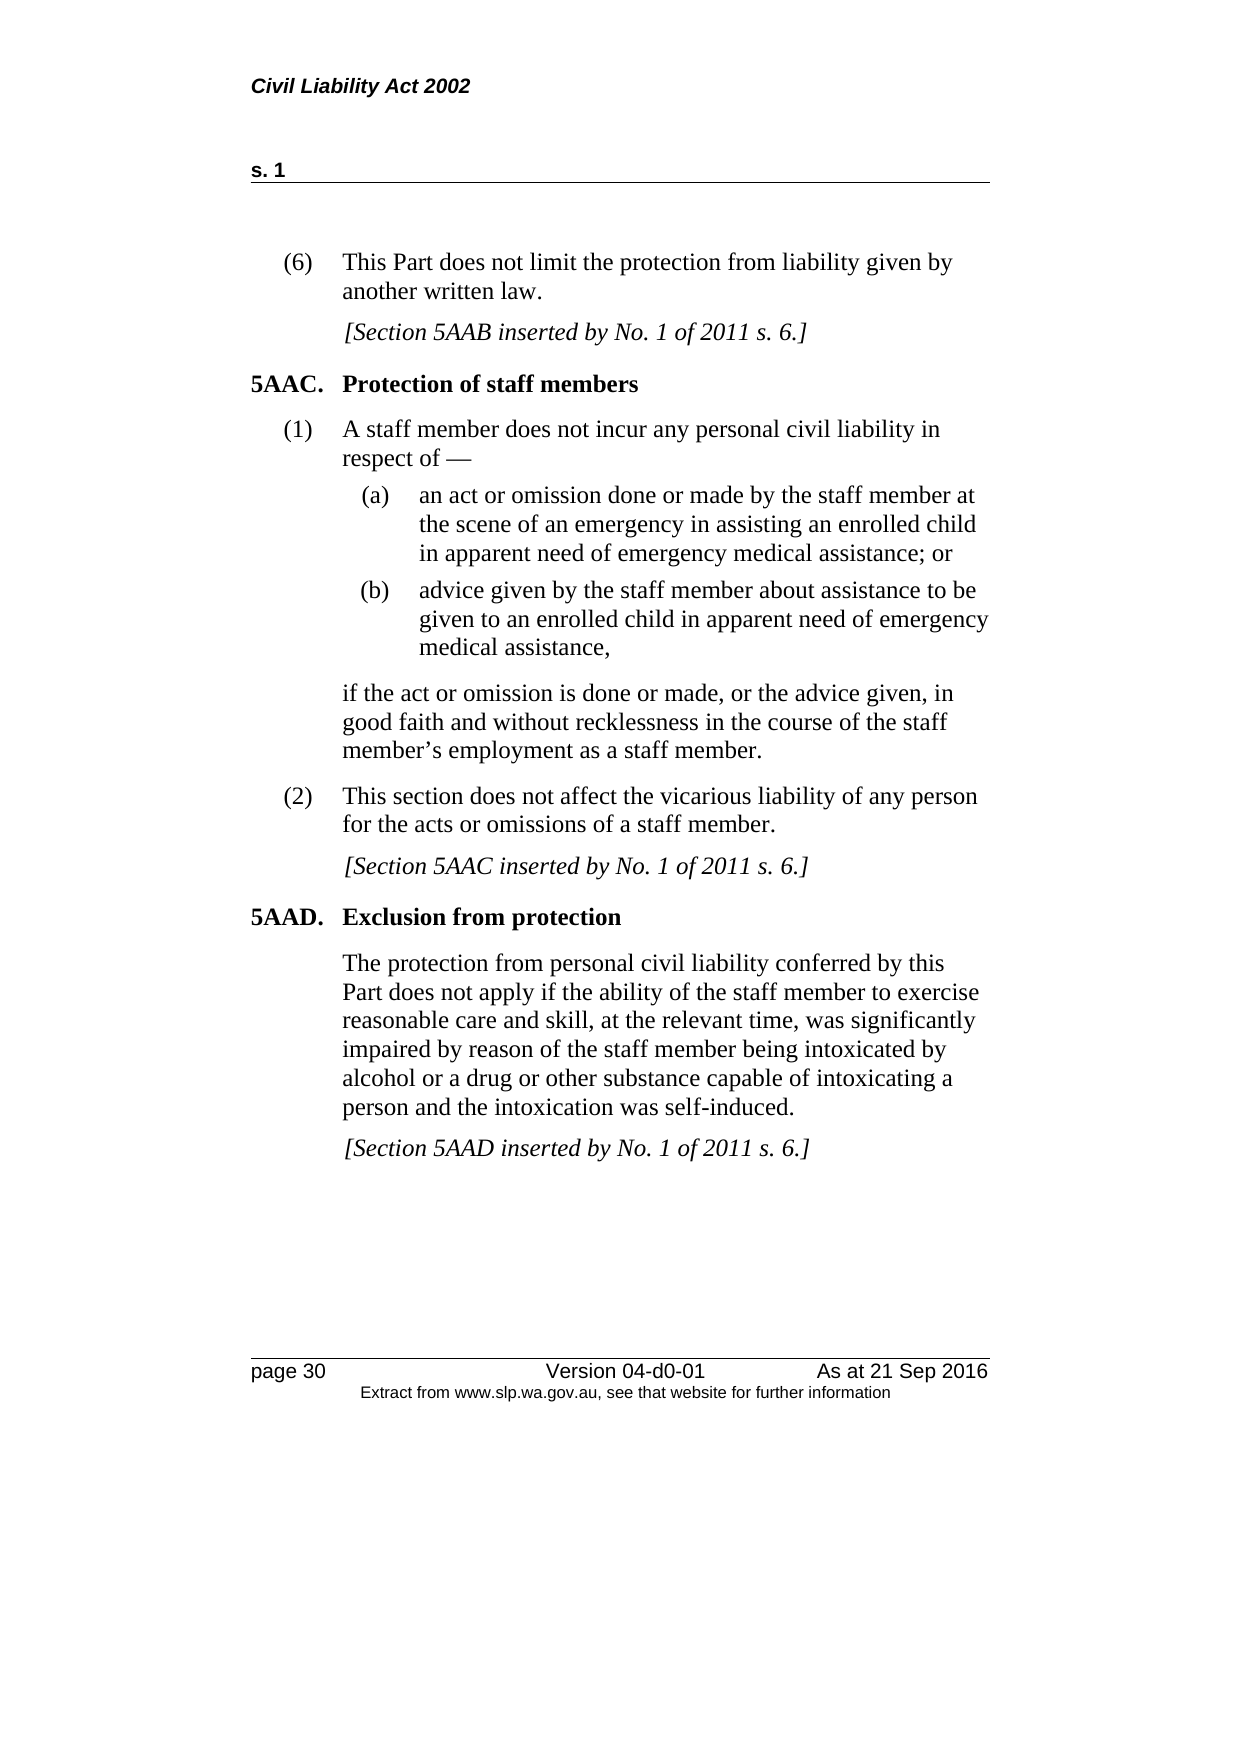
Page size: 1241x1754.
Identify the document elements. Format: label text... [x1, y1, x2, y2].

text The protection from personal civil liability conferred by this Part does not apply if the ability of the staff member to exercise reasonable care and skill, at the relevant time, was significantly impaired by reason of the staff member being intoxicated by alcohol or a drug or other substance capable of intoxicating a person and the intoxication was self-induced. [251, 948, 990, 1120]
text (6) This Part does not limit the protection from liability given by another written law. [251, 247, 990, 305]
text (2) This section does not affect the vicarious liability of any person for the acts or omissions of a staff member. [251, 781, 990, 838]
text [Section 5AAC inserted by No. 1 of 2011 s. 6.] [251, 851, 990, 879]
text (a) an act or omission done or made by the staff member at the scene of an emergency in assisting an enrolled child in apparent need of emergency medical assistance; or [251, 480, 990, 567]
text if the act or omission is done or made, or the advice given, in good faith and without recklessness in the course of the staff member’s employment as a staff member. [251, 678, 990, 764]
text (b) advice given by the staff member about assistance to be given to an enrolled child in apparent need of emergency medical assistance, [251, 575, 990, 661]
text (1) A staff member does not incur any personal civil liability in respect of — [251, 414, 990, 472]
text [Section 5AAB inserted by No. 1 of 2011 s. 6.] [251, 317, 990, 346]
text [Section 5AAD inserted by No. 1 of 2011 s. 6.] [251, 1133, 990, 1162]
subtitle 5AAD. Exclusion from protection [251, 902, 990, 931]
subtitle 5AAC. Protection of staff members [251, 369, 990, 398]
